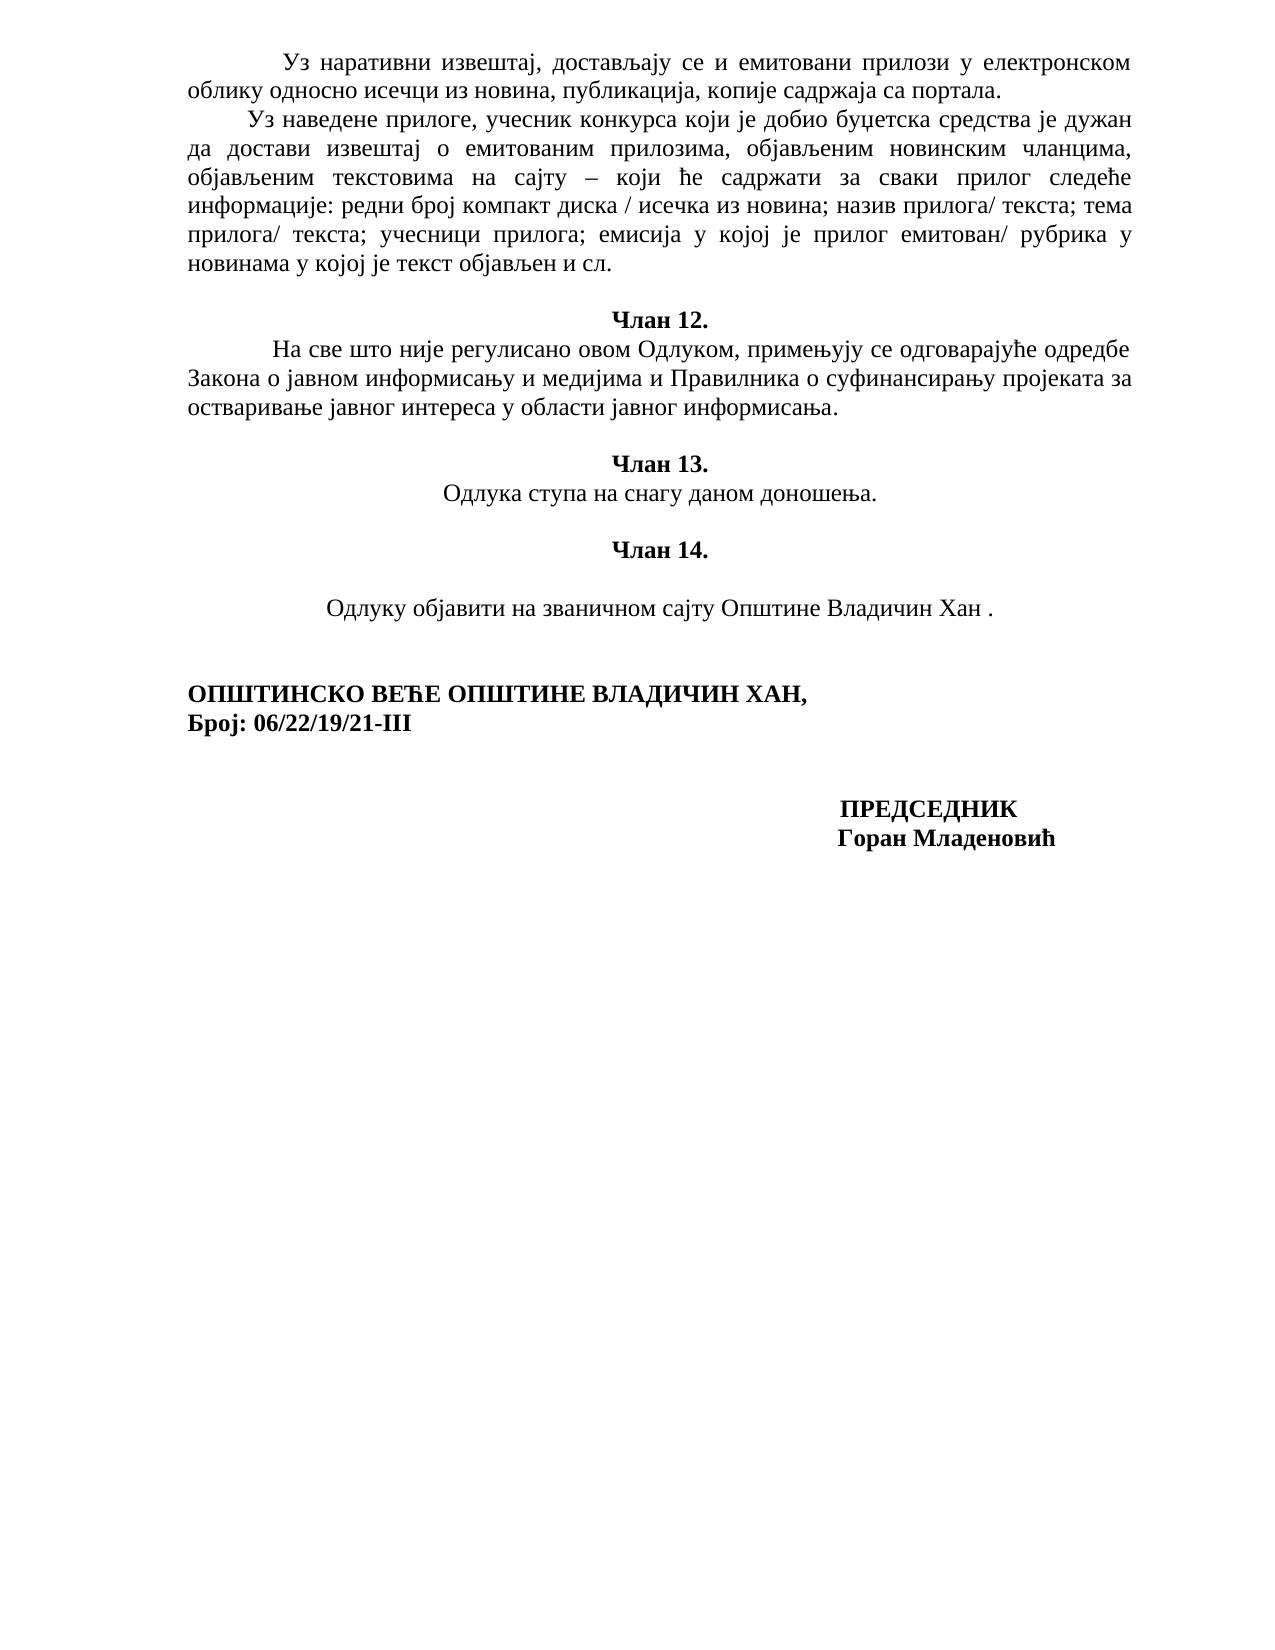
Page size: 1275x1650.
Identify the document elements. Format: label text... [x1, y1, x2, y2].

text Горан Младеновић [187, 823, 1167, 852]
text Одлука ступа на снагу даном доношења. [187, 478, 1132, 507]
text Члан 13. [187, 449, 1132, 478]
text Уз наративни извештај, достављају се и емитовани прилози у електронском облику односно исечци из новина, публикација, копије садржаја са портала. [187, 47, 1132, 104]
text Одлуку објавити на званичном сајту Општине Владичин Хан . [187, 593, 1132, 622]
text ПРЕДСЕДНИК [187, 794, 1132, 823]
text ОПШТИНСКО ВЕЋЕ ОПШТИНЕ ВЛАДИЧИН ХАН, [187, 679, 1132, 708]
text Број: 06/22/19/21-III [187, 708, 1132, 737]
text Члан 14. [187, 536, 1132, 564]
text На све што није регулисано овом Одлуком, примењују се одговарајуће одредбе Закона о јавном информисању и медијима и Правилника о суфинансирању пројеката за остваривање јавног интереса у области јавног информисања. [187, 334, 1132, 421]
text Члан 12. [187, 306, 1132, 334]
text Уз наведене прилоге, учесник конкурса који је добио буџетска средства је дужан да достави извештај о емитованим прилозима, објављеним новинским чланцима, објављеним текстовима на сајту – који ће садржати за сваки прилог следеће информације: редни број компакт диска / исечка из новина; назив прилога/ текста; тема прилога/ текста; учесници прилога; емисија у којој је прилог емитован/ рубрика у новинама у којој је текст објављен и сл. [187, 104, 1132, 277]
